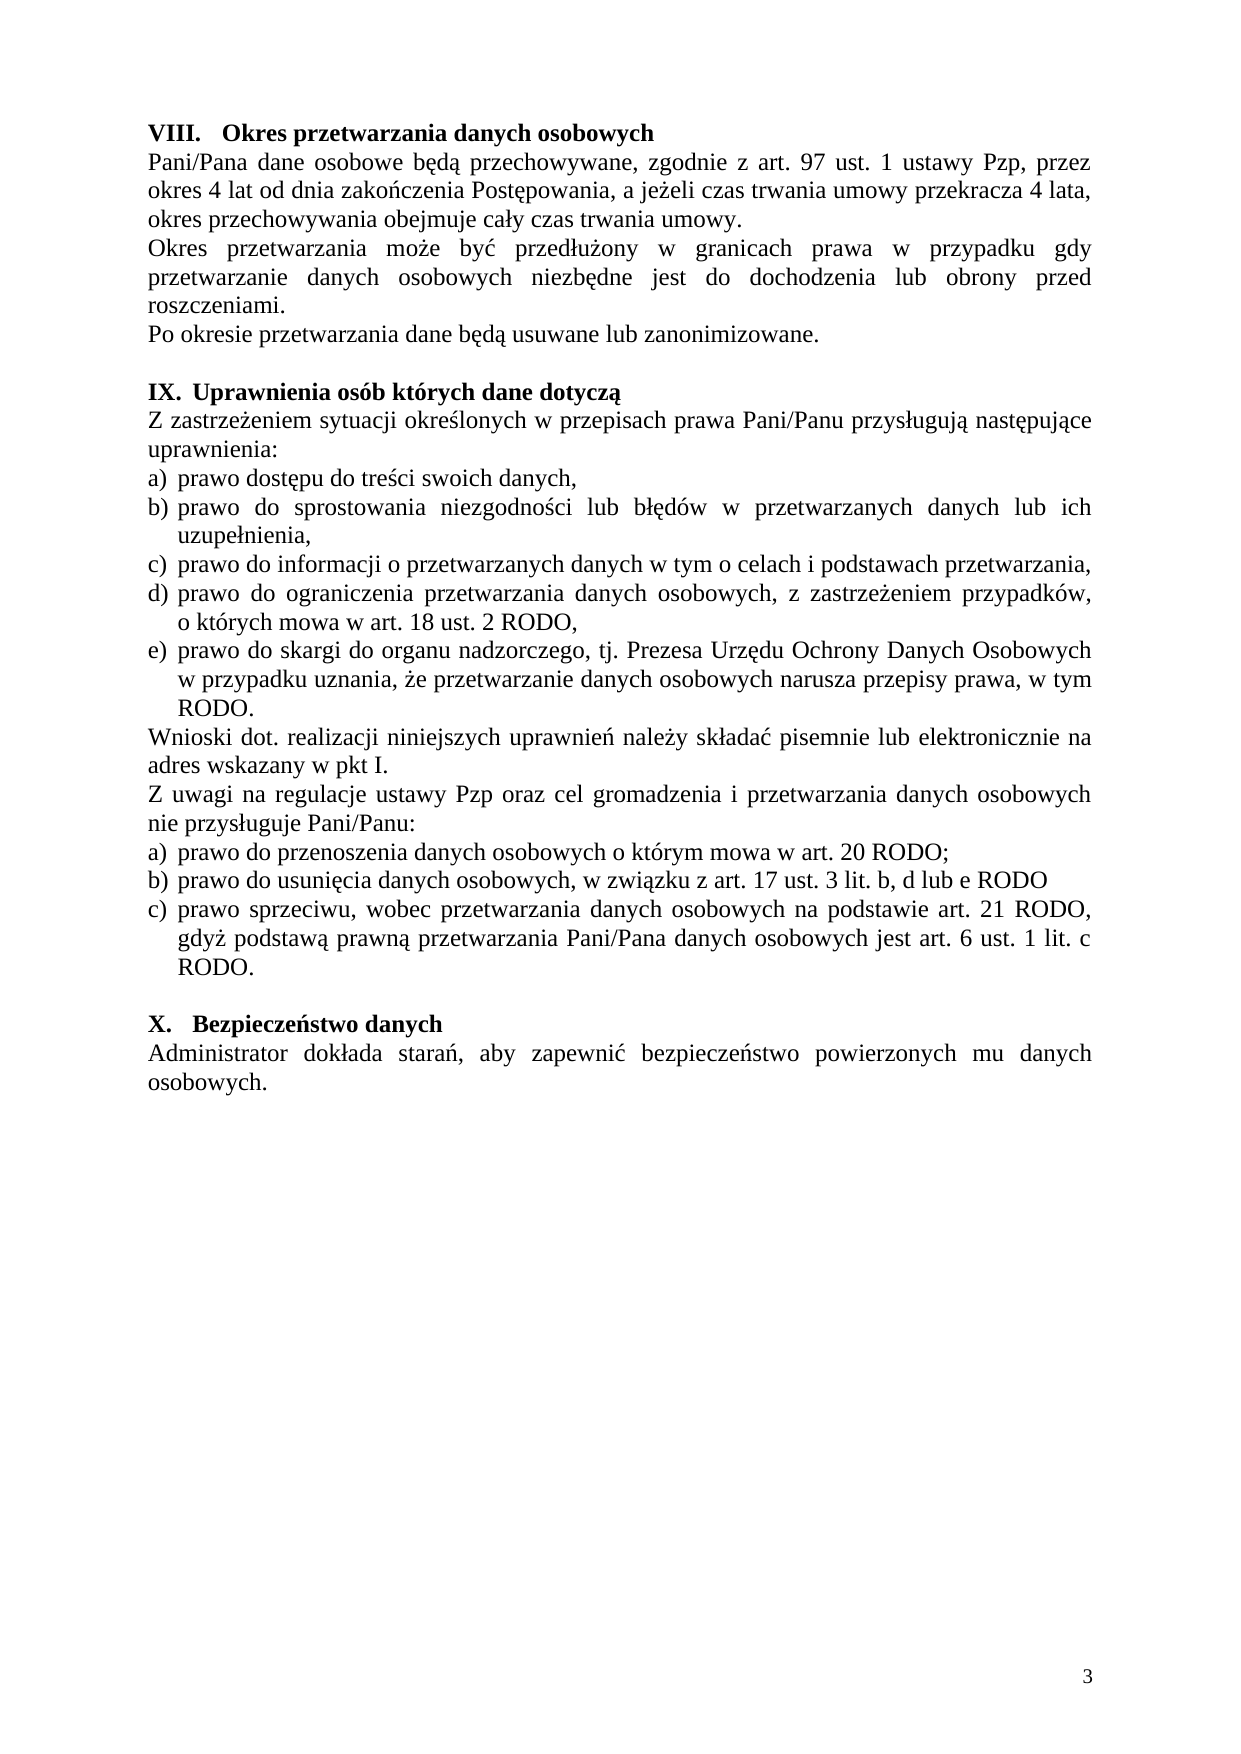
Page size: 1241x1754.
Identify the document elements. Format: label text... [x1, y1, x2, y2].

list Okres przetwarzania danych osobowych [148, 118, 1092, 147]
list prawo do informacji o przetwarzanych danych w tym o celach i podstawach przetwarzania, [148, 549, 1092, 578]
list prawo do ograniczenia przetwarzania danych osobowych, z zastrzeżeniem przypadków, o których mowa w art. 18 ust. 2 RODO, [148, 578, 1092, 636]
text Z uwagi na regulacje ustawy Pzp oraz cel gromadzenia i przetwarzania danych osobowych nie przysługuje Pani/Panu: [148, 779, 1092, 837]
list prawo do przenoszenia danych osobowych o którym mowa w art. 20 RODO; [148, 837, 1092, 866]
text Po okresie przetwarzania dane będą usuwane lub zanonimizowane. [148, 319, 1092, 348]
list prawo do skargi do organu nadzorczego, tj. Prezesa Urzędu Ochrony Danych Osobowych w przypadku uznania, że przetwarzanie danych osobowych narusza przepisy prawa, w tym RODO. [148, 636, 1092, 722]
text Administrator dokłada starań, aby zapewnić bezpieczeństwo powierzonych mu danych osobowych. [148, 1038, 1092, 1096]
text Wnioski dot. realizacji niniejszych uprawnień należy składać pisemnie lub elektronicznie na adres wskazany w pkt I. [148, 722, 1092, 779]
list prawo do usunięcia danych osobowych, w związku z art. 17 ust. 3 lit. b, d lub e RODO [148, 866, 1092, 894]
list prawo dostępu do treści swoich danych, [148, 463, 1092, 492]
text Okres przetwarzania może być przedłużony w granicach prawa w przypadku gdy przetwarzanie danych osobowych niezbędne jest do dochodzenia lub obrony przed roszczeniami. [148, 233, 1092, 319]
list prawo do sprostowania niezgodności lub błędów w przetwarzanych danych lub ich uzupełnienia, [148, 492, 1092, 549]
list prawo sprzeciwu, wobec przetwarzania danych osobowych na podstawie art. 21 RODO, gdyż podstawą prawną przetwarzania Pani/Pana danych osobowych jest art. 6 ust. 1 lit. c RODO. [148, 894, 1092, 981]
list Uprawnienia osób których dane dotyczą [148, 377, 1092, 406]
list Bezpieczeństwo danych [148, 1009, 1092, 1038]
text Z zastrzeżeniem sytuacji określonych w przepisach prawa Pani/Panu przysługują następujące uprawnienia: [148, 406, 1092, 463]
text Pani/Pana dane osobowe będą przechowywane, zgodnie z art. 97 ust. 1 ustawy Pzp, przez okres 4 lat od dnia zakończenia Postępowania, a jeżeli czas trwania umowy przekracza 4 lata, okres przechowywania obejmuje cały czas trwania umowy. [148, 147, 1092, 233]
